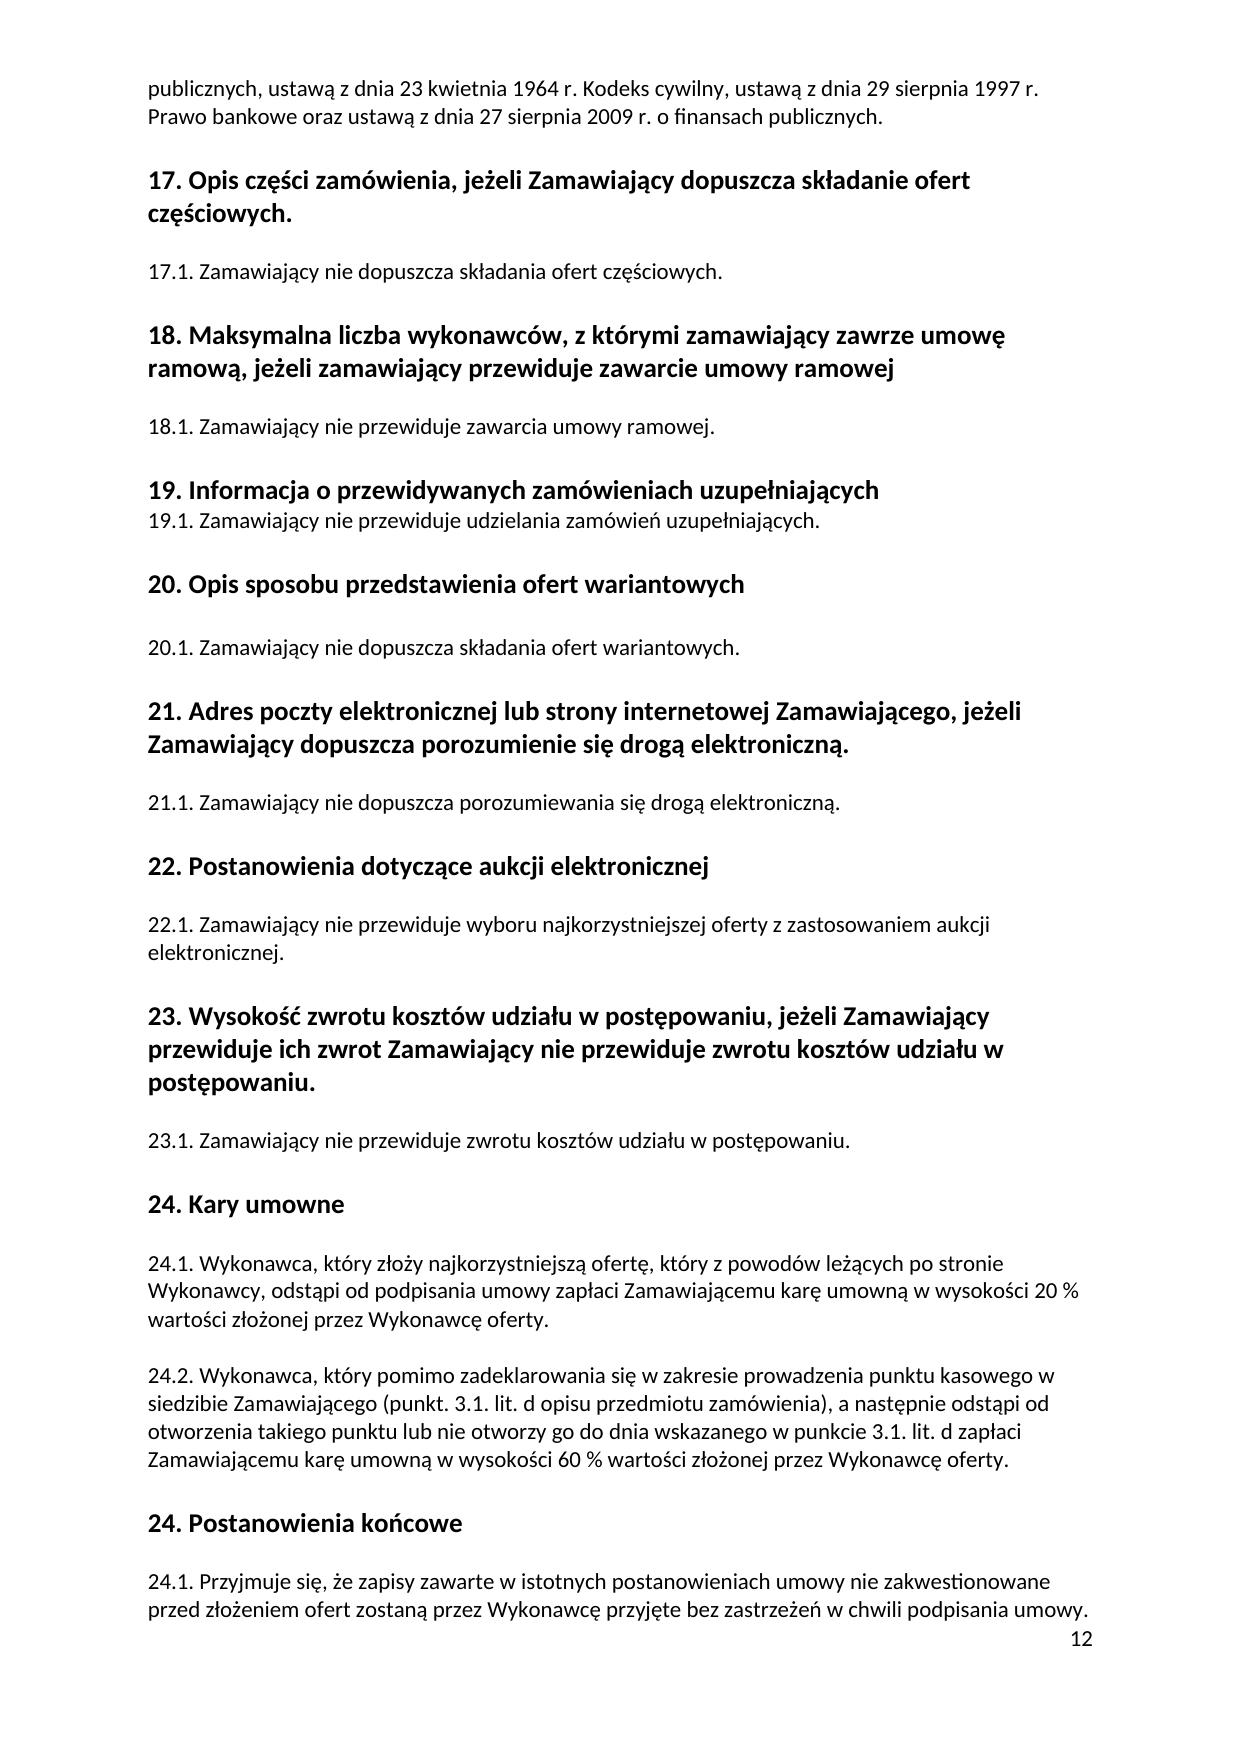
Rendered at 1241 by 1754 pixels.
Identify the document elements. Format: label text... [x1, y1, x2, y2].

text 20.1. Zamawiający nie dopuszcza składania ofert wariantowych. [148, 633, 1093, 661]
text 24. Kary umowne [148, 1188, 1093, 1221]
text 18.1. Zamawiający nie przewiduje zawarcia umowy ramowej. [148, 412, 1093, 440]
text 18. Maksymalna liczba wykonawców, z którymi zamawiający zawrze umowę ramową, jeżeli zamawiający przewiduje zawarcie umowy ramowej [148, 318, 1093, 384]
text 22.1. Zamawiający nie przewiduje wyboru najkorzystniejszej oferty z zastosowaniem aukcji elektronicznej. [148, 910, 1093, 966]
text 24. Postanowienia końcowe [148, 1506, 1093, 1539]
text 24.2. Wykonawca, który pomimo zadeklarowania się w zakresie prowadzenia punktu kasowego w siedzibie Zamawiającego (punkt. 3.1. lit. d opisu przedmiotu zamówienia), a następnie odstąpi od otworzenia takiego punktu lub nie otworzy go do dnia wskazanego w punkcie 3.1. lit. d zapłaci Zamawiającemu karę umowną w wysokości 60 % wartości złożonej przez Wykonawcę oferty. [148, 1361, 1093, 1473]
text 24.1. Wykonawca, który złoży najkorzystniejszą ofertę, który z powodów leżących po stronie Wykonawcy, odstąpi od podpisania umowy zapłaci Zamawiającemu karę umowną w wysokości 20 % wartości złożonej przez Wykonawcę oferty. [148, 1249, 1093, 1333]
text 24.1. Przyjmuje się, że zapisy zawarte w istotnych postanowieniach umowy nie zakwestionowane przed złożeniem ofert zostaną przez Wykonawcę przyjęte bez zastrzeżeń w chwili podpisania umowy. [148, 1567, 1093, 1623]
text 21. Adres poczty elektronicznej lub strony internetowej Zamawiającego, jeżeli Zamawiający dopuszcza porozumienie się drogą elektroniczną. [148, 694, 1093, 760]
text 17.1. Zamawiający nie dopuszcza składania ofert częściowych. [148, 257, 1093, 285]
text 17. Opis części zamówienia, jeżeli Zamawiający dopuszcza składanie ofert częściowych. [148, 163, 1093, 229]
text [148, 74, 1093, 130]
text 19. Informacja o przewidywanych zamówieniach uzupełniających [148, 473, 1093, 506]
text 23.1. Zamawiający nie przewiduje zwrotu kosztów udziału w postępowaniu. [148, 1127, 1093, 1154]
text 23. Wysokość zwrotu kosztów udziału w postępowaniu, jeżeli Zamawiający przewiduje ich zwrot Zamawiający nie przewiduje zwrotu kosztów udziału w postępowaniu. [148, 999, 1093, 1098]
text 21.1. Zamawiający nie dopuszcza porozumiewania się drogą elektroniczną. [148, 788, 1093, 816]
text 22. Postanowienia dotyczące aukcji elektronicznej [148, 849, 1093, 882]
text 20. Opis sposobu przedstawienia ofert wariantowych [148, 567, 1093, 600]
text 19.1. Zamawiający nie przewiduje udzielania zamówień uzupełniających. [148, 506, 1093, 534]
